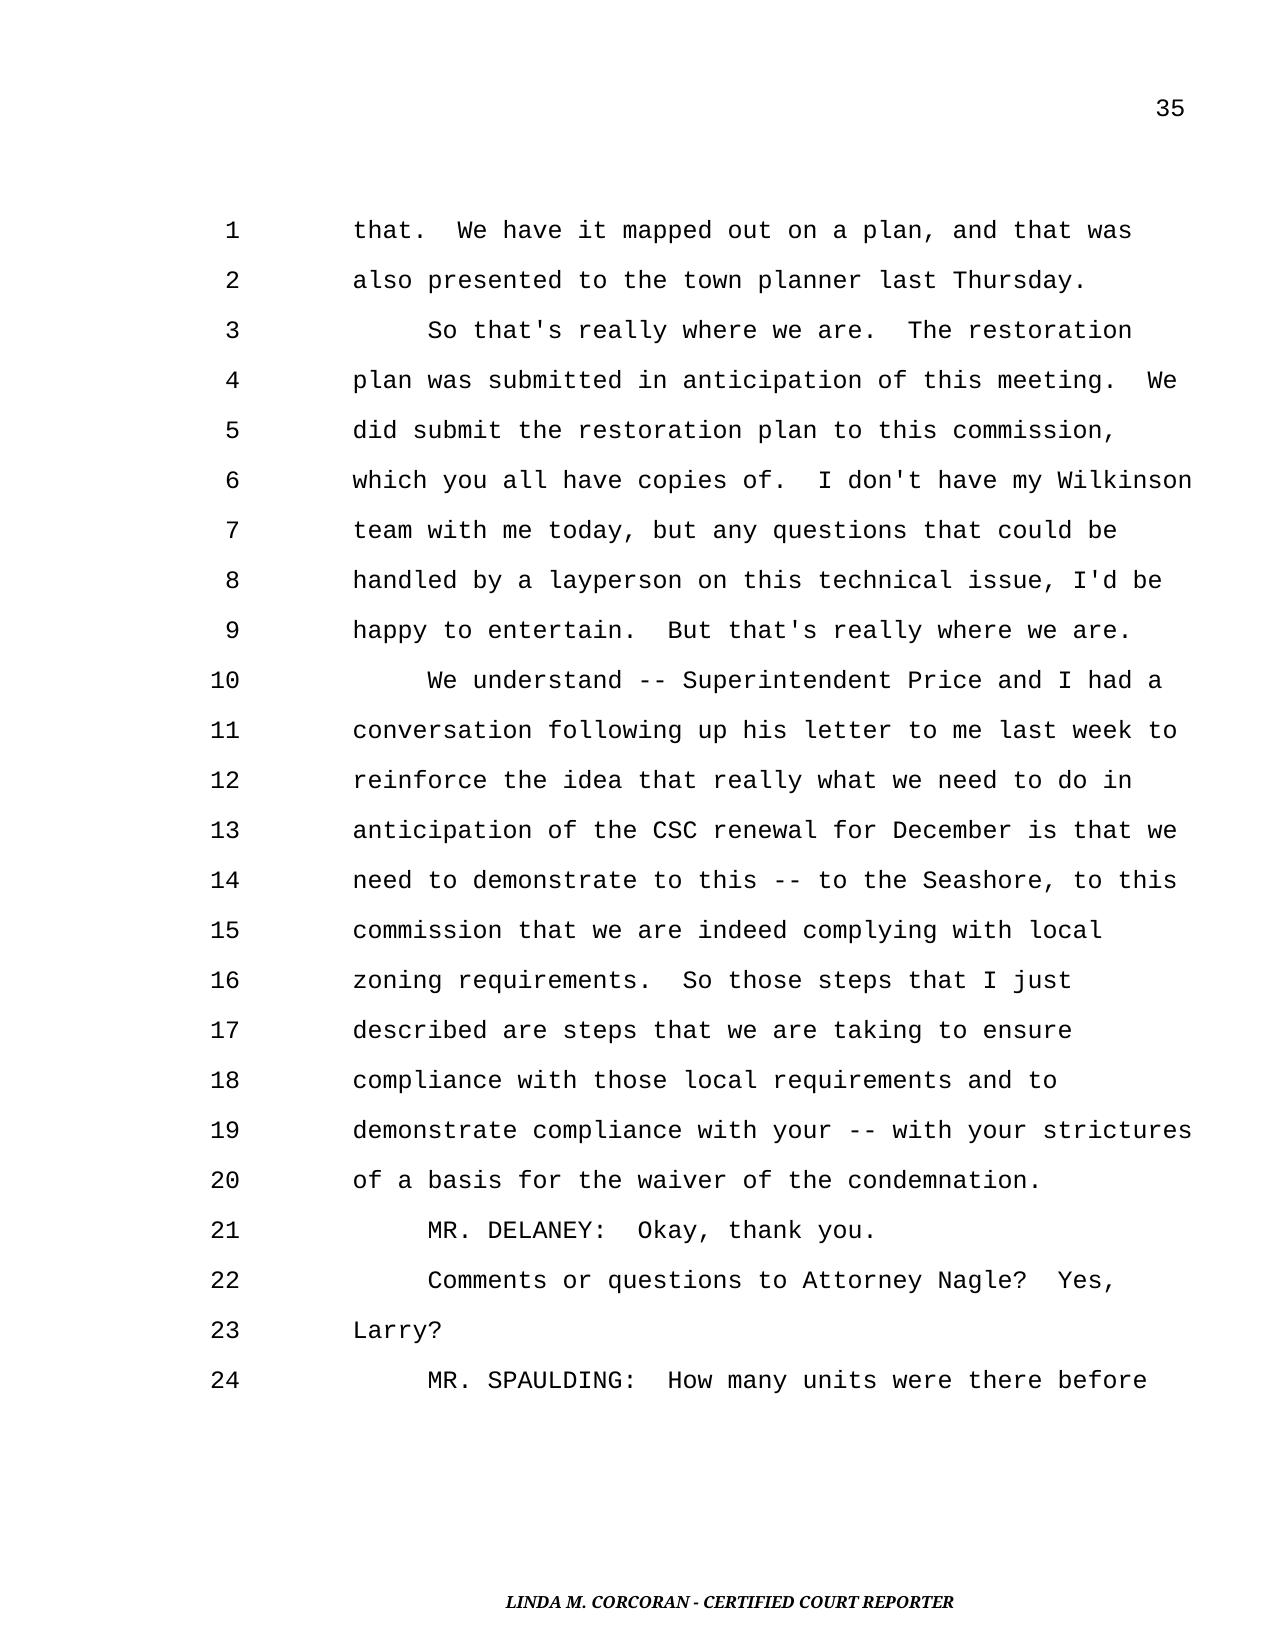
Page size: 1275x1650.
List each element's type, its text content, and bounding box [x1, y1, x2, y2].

list Larry? [210, 1318, 1210, 1346]
list that. We have it mapped out on a plan, and that was [225, 217, 1210, 246]
list MR. DELANEY: Okay, thank you. [210, 1218, 1210, 1246]
list Comments or questions to Attorney Nagle? Yes, [210, 1268, 1210, 1296]
list which you all have copies of. I don't have my Wilkinson [225, 468, 1210, 496]
list team with me today, but any questions that could be [225, 518, 1210, 546]
list conversation following up his letter to me last week to [210, 718, 1210, 746]
list MR. SPAULDING: How many units were there before [210, 1368, 1210, 1396]
list anticipation of the CSC renewal for December is that we [210, 818, 1210, 846]
list handled by a layperson on this technical issue, I'd be [225, 568, 1210, 596]
list need to demonstrate to this -- to the Seashore, to this [210, 868, 1210, 896]
list commission that we are indeed complying with local [210, 918, 1210, 946]
list did submit the restoration plan to this commission, [225, 418, 1210, 446]
list demonstrate compliance with your -- with your strictures [210, 1118, 1210, 1146]
list compliance with those local requirements and to [210, 1068, 1210, 1096]
list plan was submitted in anticipation of this meeting. We [225, 368, 1210, 396]
list described are steps that we are taking to ensure [210, 1018, 1210, 1046]
list zoning requirements. So those steps that I just [210, 968, 1210, 996]
list also presented to the town planner last Thursday. [225, 268, 1210, 296]
list of a basis for the waiver of the condemnation. [210, 1168, 1210, 1196]
list happy to entertain. But that's really where we are. [225, 618, 1210, 646]
list We understand -- Superintendent Price and I had a [210, 668, 1210, 696]
list reinforce the idea that really what we need to do in [210, 768, 1210, 796]
list So that's really where we are. The restoration [225, 318, 1210, 346]
